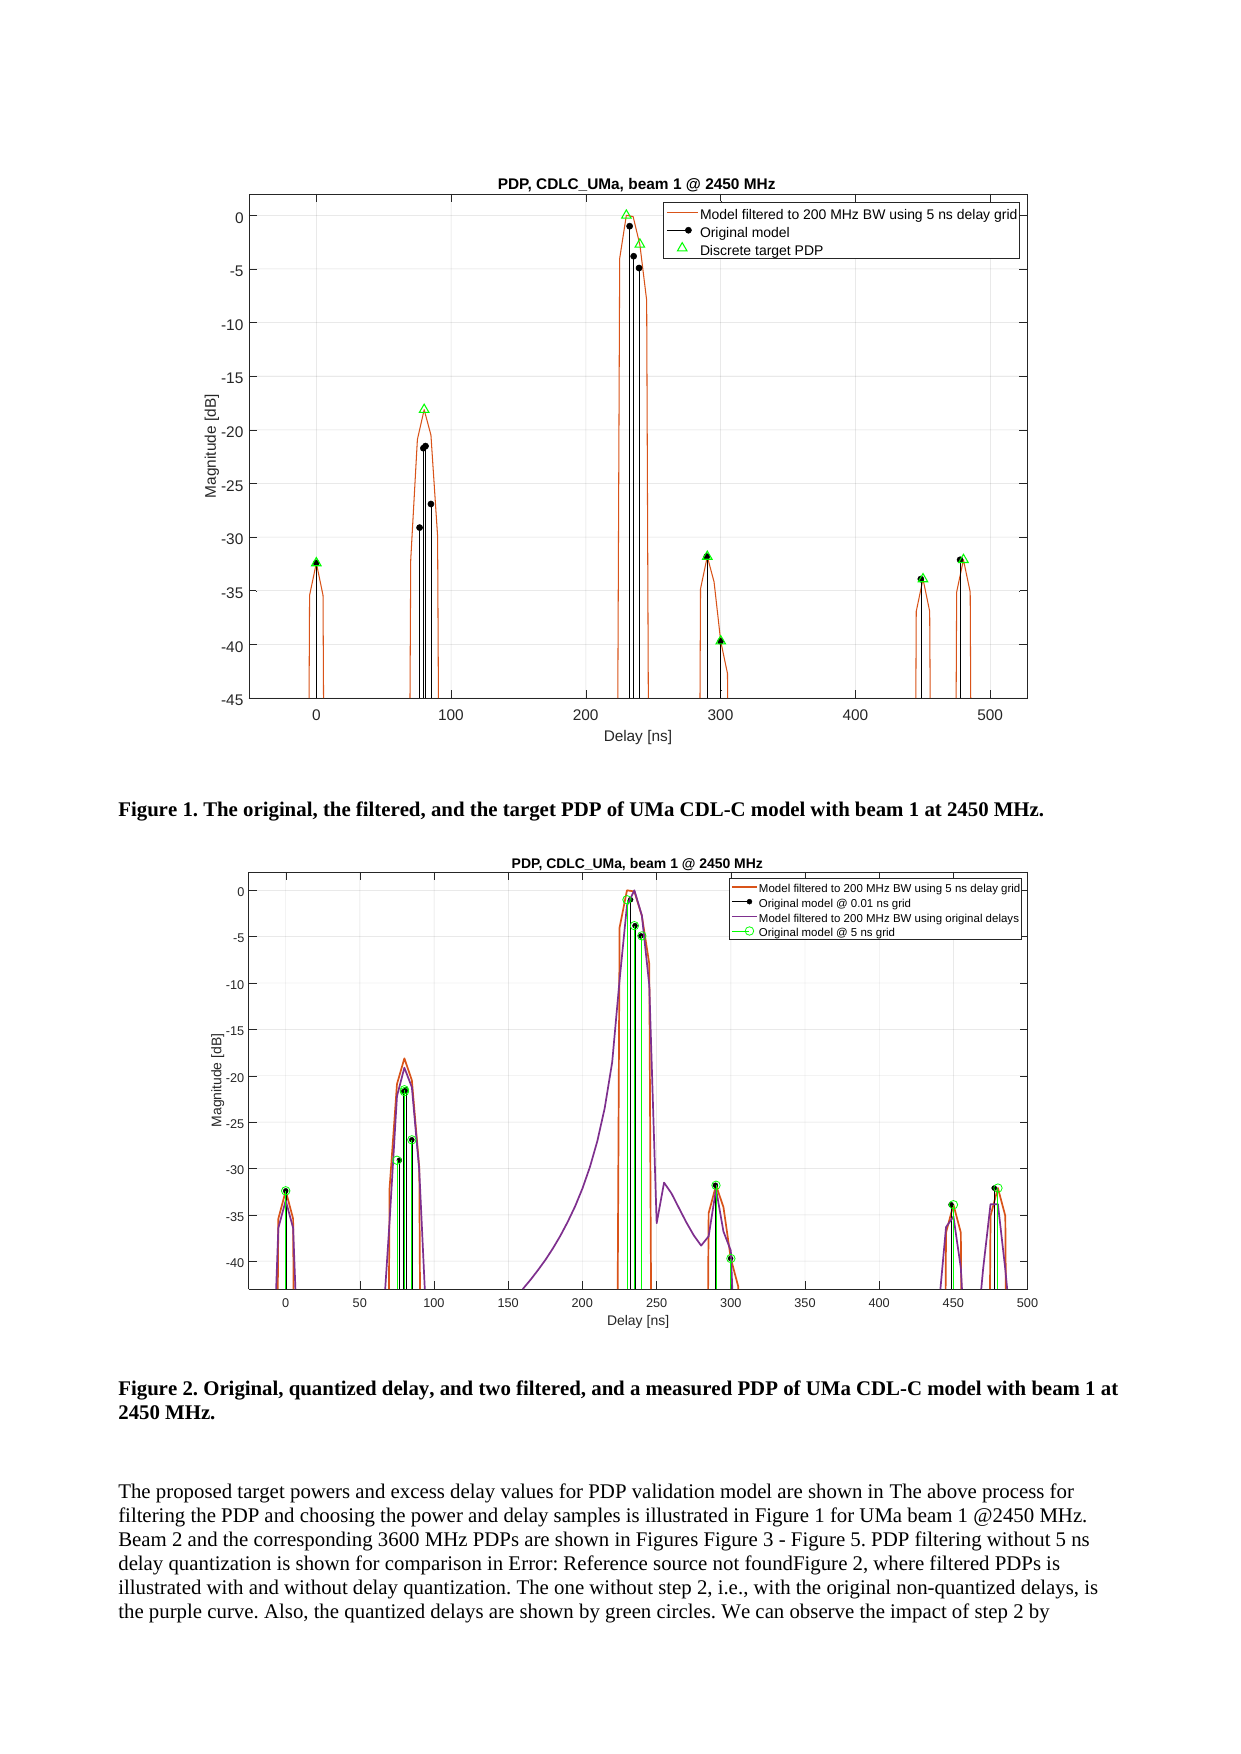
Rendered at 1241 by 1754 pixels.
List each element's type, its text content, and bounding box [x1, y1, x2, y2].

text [118, 1479, 1122, 1623]
text Figure 2. Original, quantized delay, and two filtered, and a measured PDP of UMa CDL-C model with beam 1 at 2450 MHz. [118, 1376, 1122, 1424]
text Figure 1. The original, the filtered, and the target PDP of UMa CDL-C model with beam 1 at 2450 MHz. [118, 797, 1122, 821]
